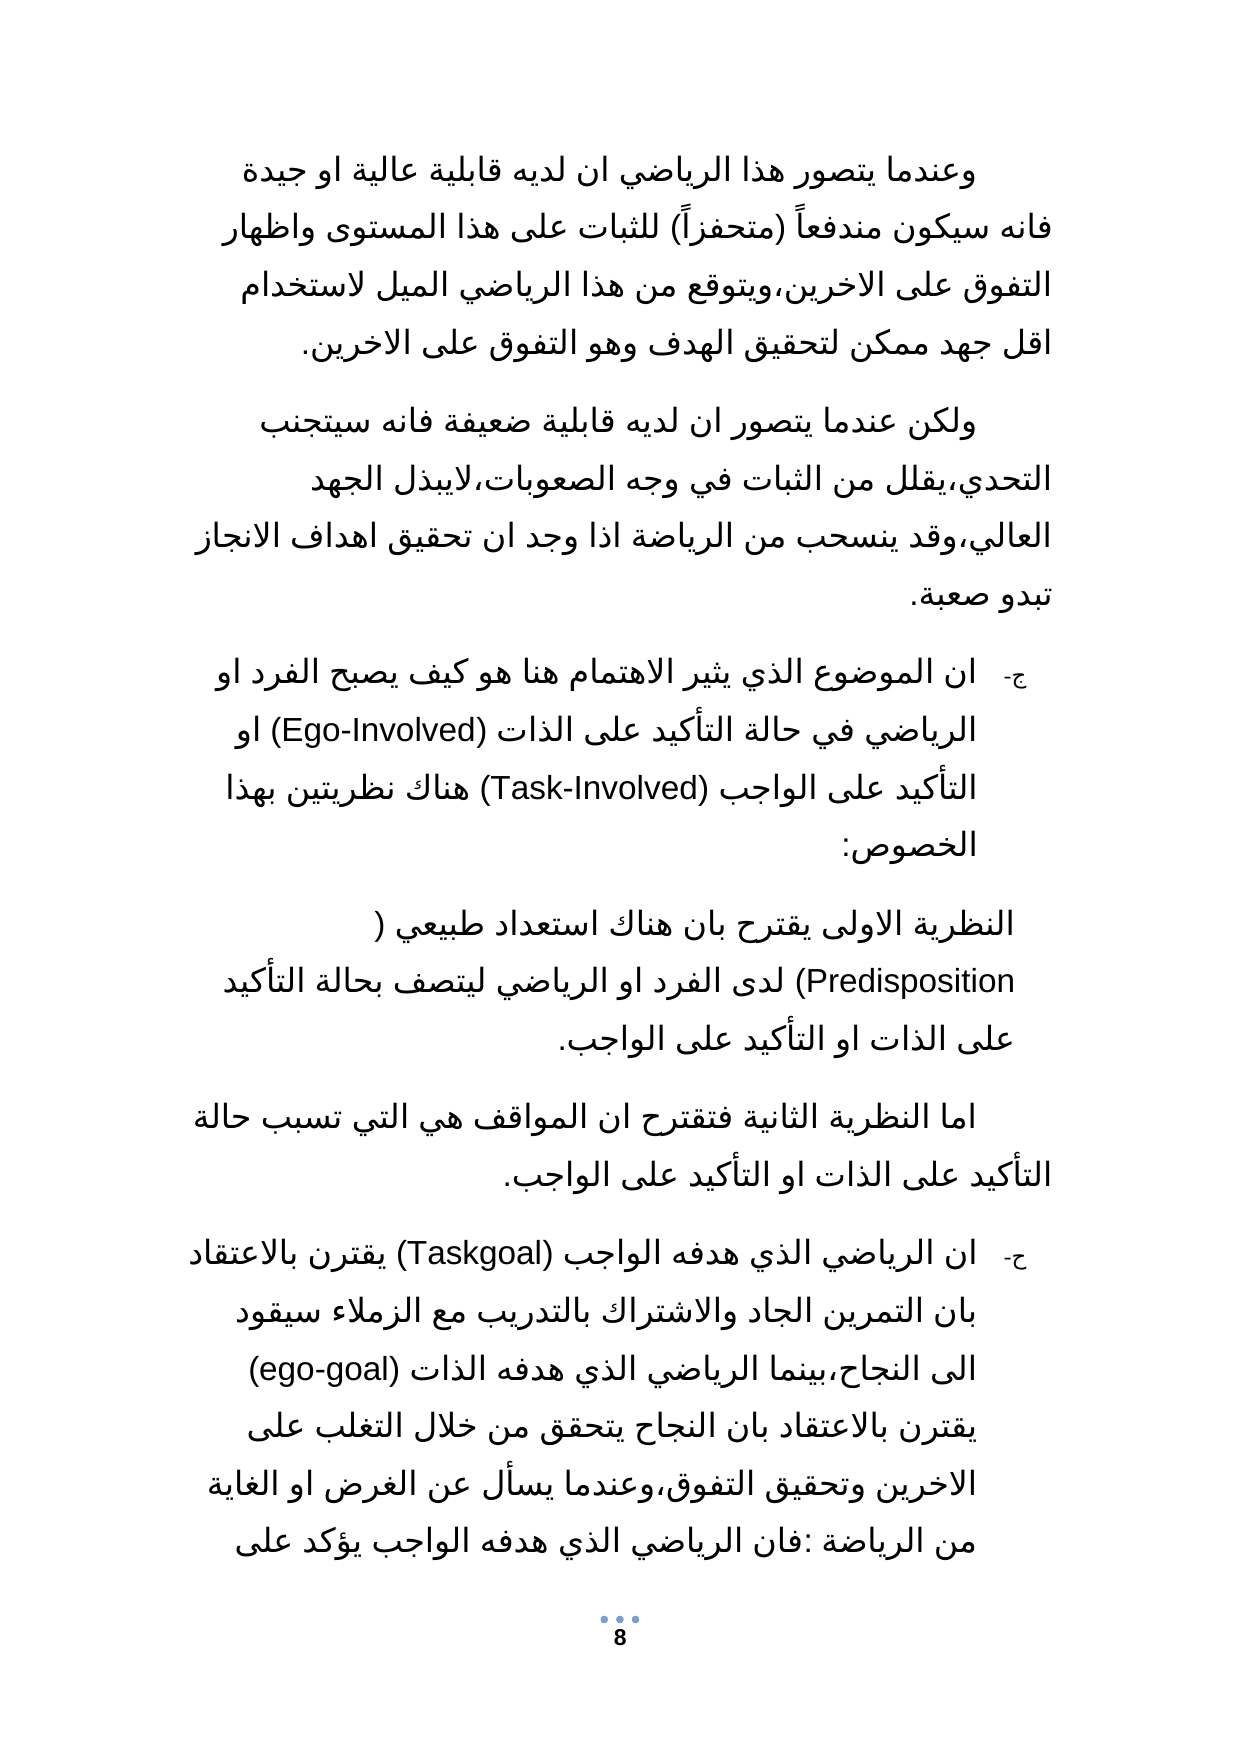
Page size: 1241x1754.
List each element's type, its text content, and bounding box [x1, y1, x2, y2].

list ان الموضوع الذي يثير الاهتمام هنا هو كيف يصبح الفرد او الرياضي في حالة التأكيد على الذات (Ego-Involved) او التأكيد على الواجب (Task-Involved) هناك نظريتين بهذا الخصوص: [187, 652, 1015, 864]
text النظرية الاولى يقترح بان هناك استعداد طبيعي (Predisposition) لدى الفرد او الرياضي ليتصف بحالة التأكيد على الذات او التأكيد على الواجب. [187, 904, 1015, 1057]
text وعندما يتصور هذا الرياضي ان لديه قابلية عالية او جيدة فانه سيكون مندفعاً (متحفزاً) للثبات على هذا المستوى واظهار التفوق على الاخرين،ويتوقع من هذا الرياضي الميل لاستخدام اقل جهد ممكن لتحقيق الهدف وهو التفوق على الاخرين. [187, 150, 1053, 361]
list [187, 1233, 1015, 1560]
text اما النظرية الثانية فتقترح ان المواقف هي التي تسبب حالة التأكيد على الذات او التأكيد على الواجب. [187, 1097, 1053, 1193]
text ولكن عندما يتصور ان لديه قابلية ضعيفة فانه سيتجنب التحدي،يقلل من الثبات في وجه الصعوبات،لايبذل الجهد العالي،وقد ينسحب من الرياضة اذا وجد ان تحقيق اهداف الانجاز تبدو صعبة. [187, 401, 1053, 612]
